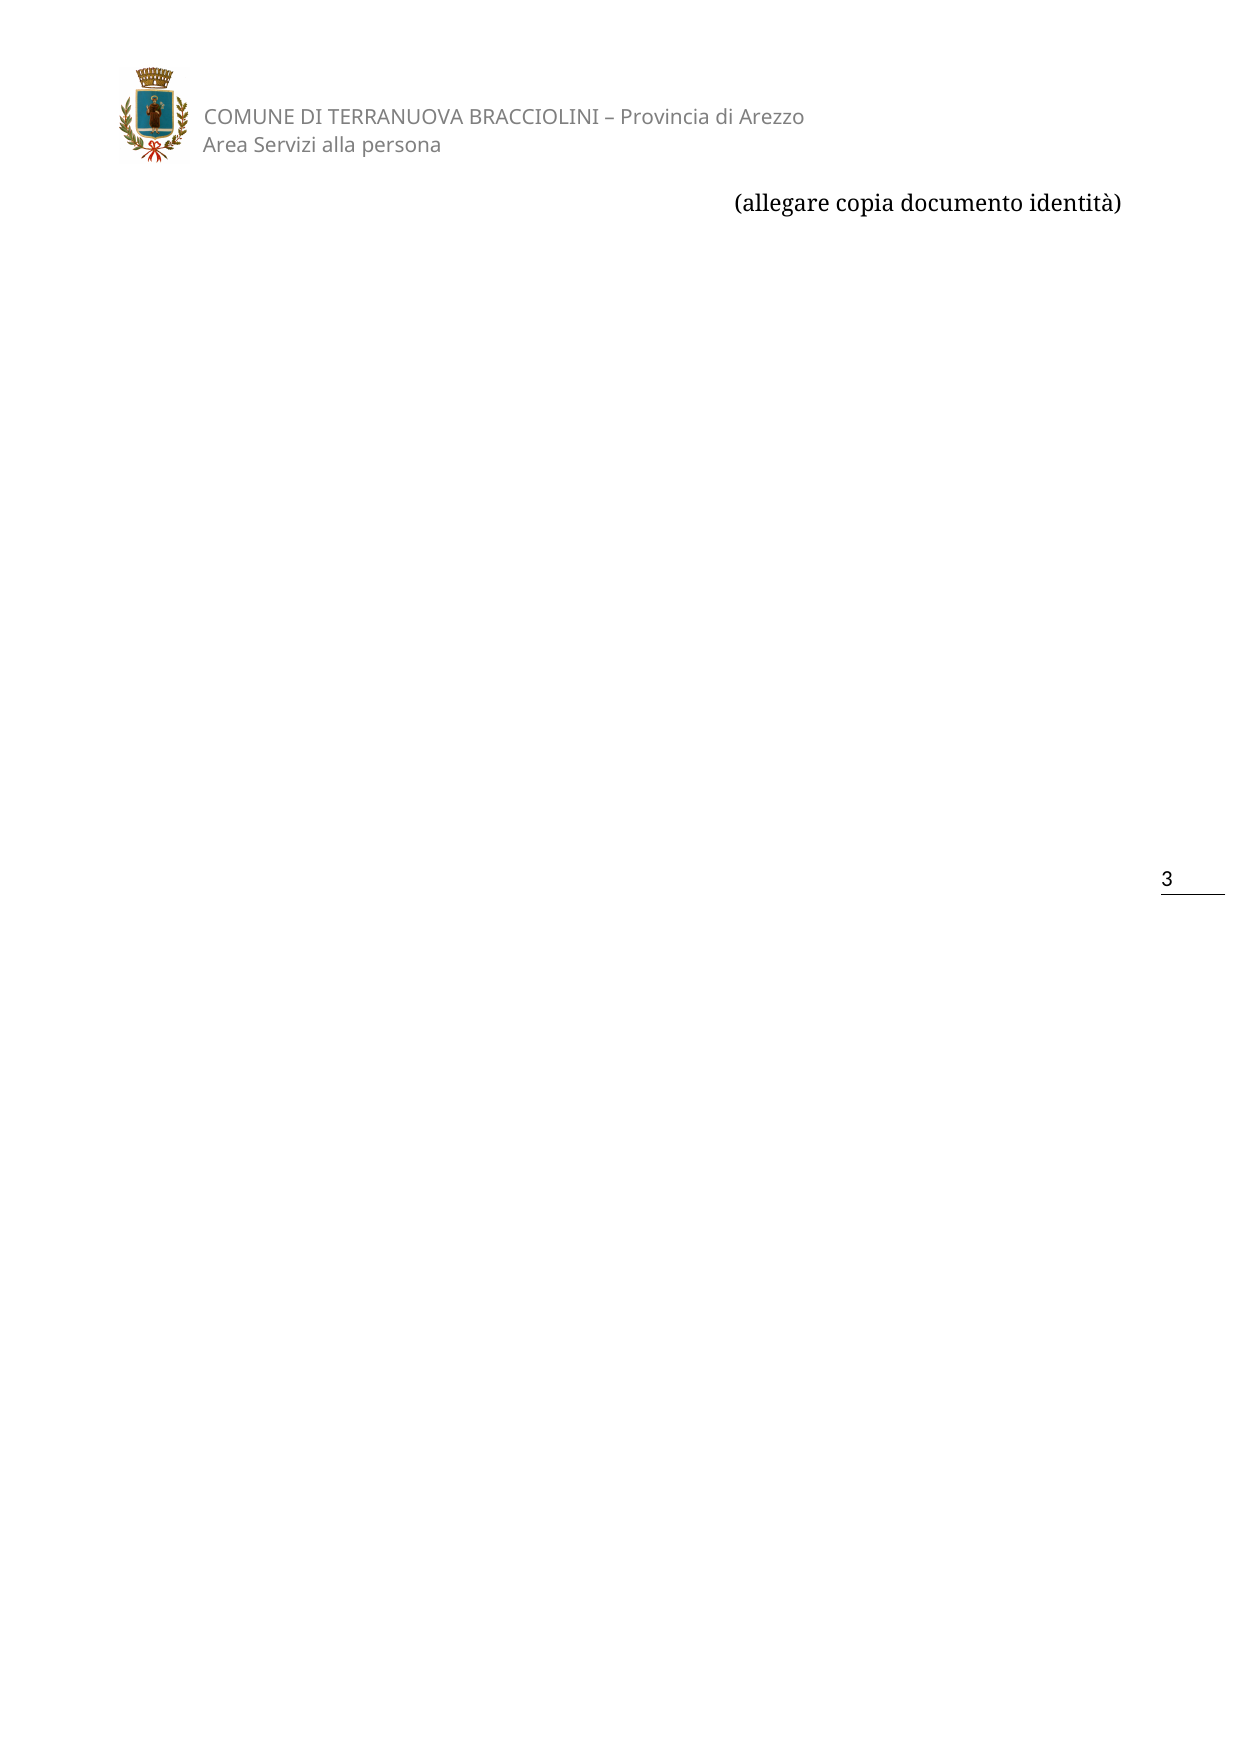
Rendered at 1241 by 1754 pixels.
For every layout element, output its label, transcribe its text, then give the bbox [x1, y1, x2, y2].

text (allegare copia documento identità) [118, 187, 1122, 218]
picture [118, 67, 190, 164]
